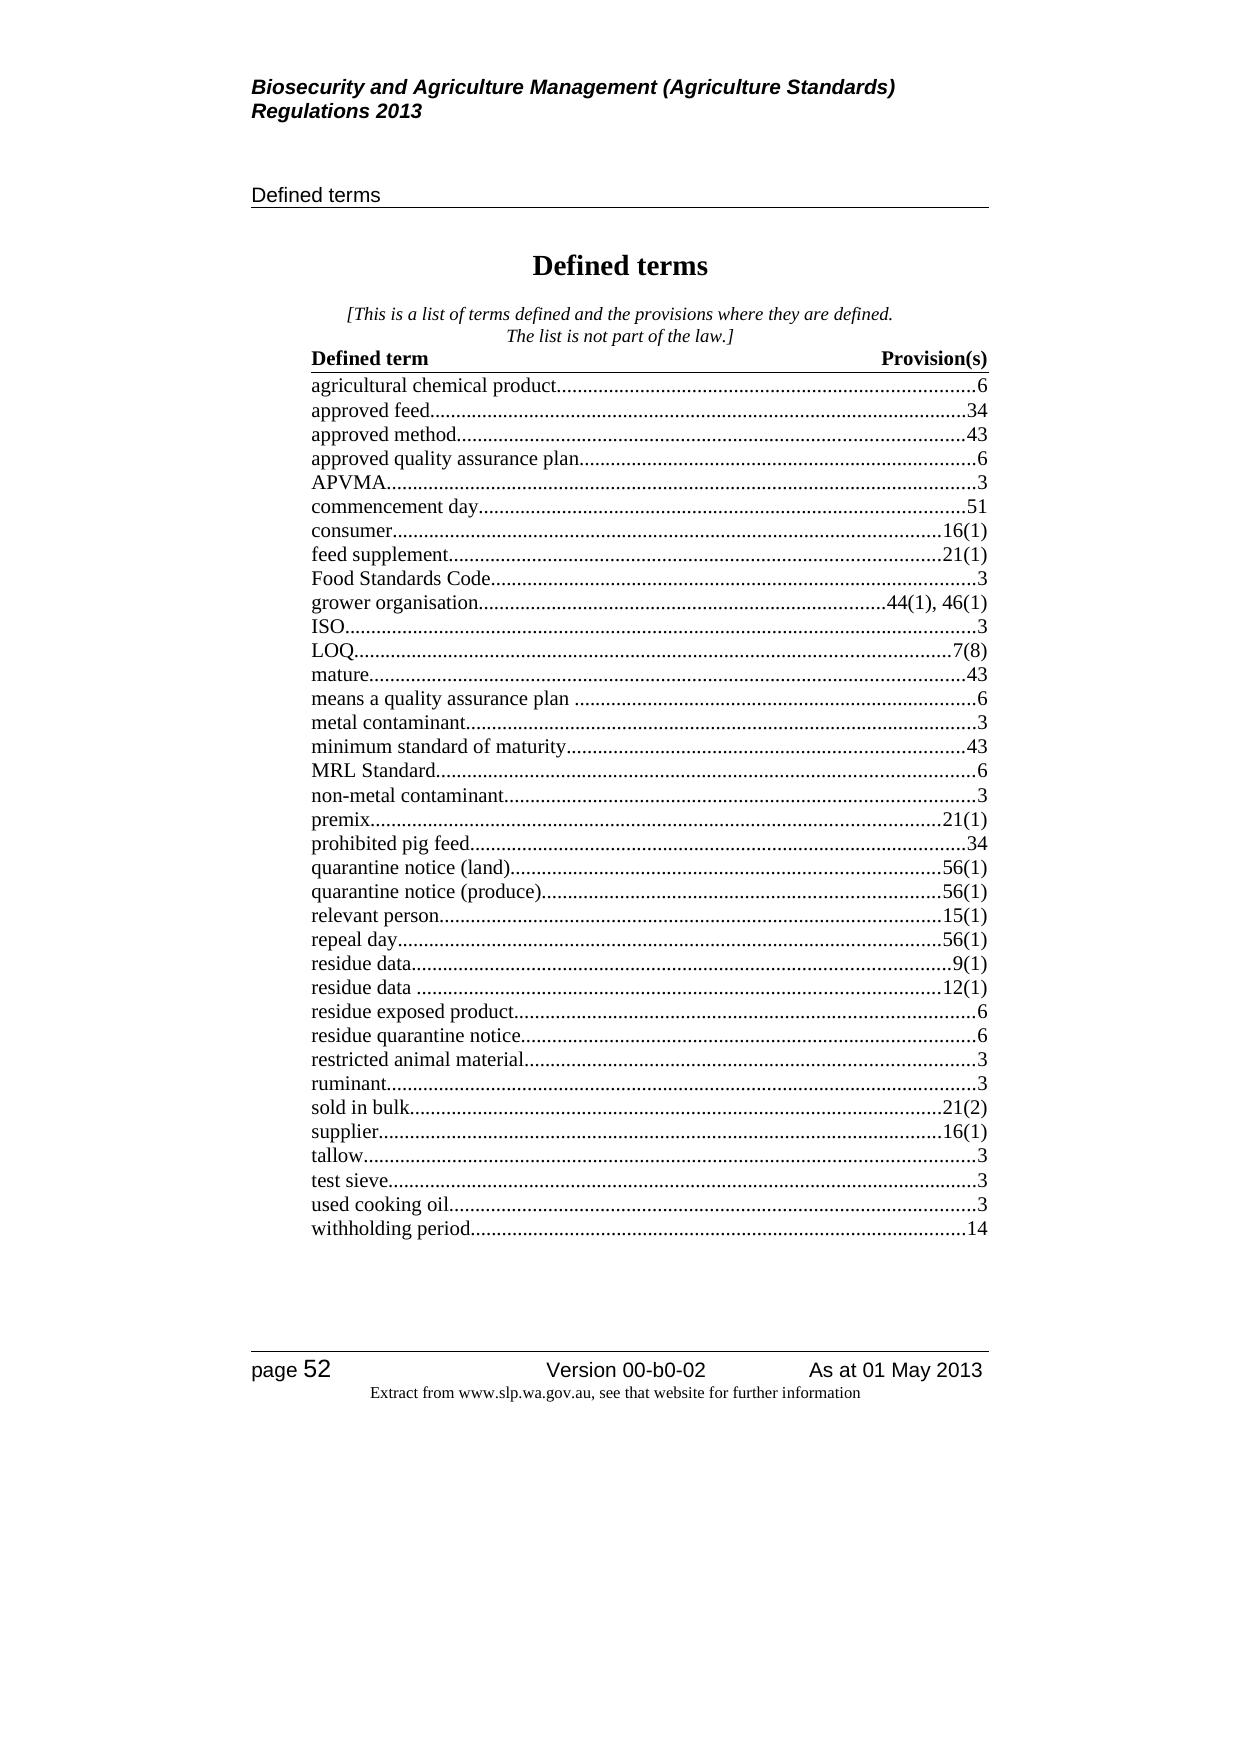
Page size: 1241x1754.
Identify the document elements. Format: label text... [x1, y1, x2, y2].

text consumer 16(1) [311, 518, 929, 542]
text prohibited pig feed 34 [311, 831, 929, 855]
text repeal day 56(1) [311, 927, 929, 951]
text Food Standards Code 3 [311, 566, 929, 590]
text ISO 3 [311, 614, 929, 638]
text premix 21(1) [311, 807, 929, 831]
text residue data 9(1) [311, 951, 929, 975]
text approved quality assurance plan 6 [311, 446, 929, 470]
text non-metal contaminant 3 [311, 782, 929, 807]
text approved method 43 [311, 422, 929, 446]
text ruminant 3 [311, 1071, 929, 1095]
text agricultural chemical product 6 [311, 373, 929, 397]
text feed supplement 21(1) [311, 542, 929, 566]
text minimum standard of maturity 43 [311, 734, 929, 758]
text test sieve 3 [311, 1167, 929, 1192]
text LOQ 7(8) [311, 638, 929, 662]
subtitle Defined terms [251, 248, 989, 282]
text residue exposed product 6 [311, 999, 929, 1023]
text grower organisation 44(1), 46(1) [311, 590, 929, 614]
text tallow 3 [311, 1143, 929, 1167]
text MRL Standard 6 [311, 758, 929, 782]
text sold in bulk 21(2) [311, 1095, 929, 1119]
text means a quality assurance plan 6 [311, 686, 929, 710]
text relevant person 15(1) [311, 903, 929, 927]
text commencement day 51 [311, 494, 929, 518]
text supplier 16(1) [311, 1119, 929, 1143]
text [This is a list of terms defined and the provisions where they are defined. The list is not part of the law.] [339, 303, 901, 346]
text metal contaminant 3 [311, 710, 929, 734]
text mature 43 [311, 662, 929, 686]
text residue quarantine notice 6 [311, 1023, 929, 1047]
text approved feed 34 [311, 397, 929, 422]
text restricted animal material 3 [311, 1047, 929, 1071]
text APVMA 3 [311, 470, 929, 494]
text residue data 12(1) [311, 975, 929, 999]
text withholding period 14 [311, 1216, 929, 1240]
text quarantine notice (land) 56(1) [311, 855, 929, 879]
text quarantine notice (produce) 56(1) [311, 879, 929, 903]
text used cooking oil 3 [311, 1192, 929, 1216]
text Defined term Provision(s) [311, 346, 989, 372]
